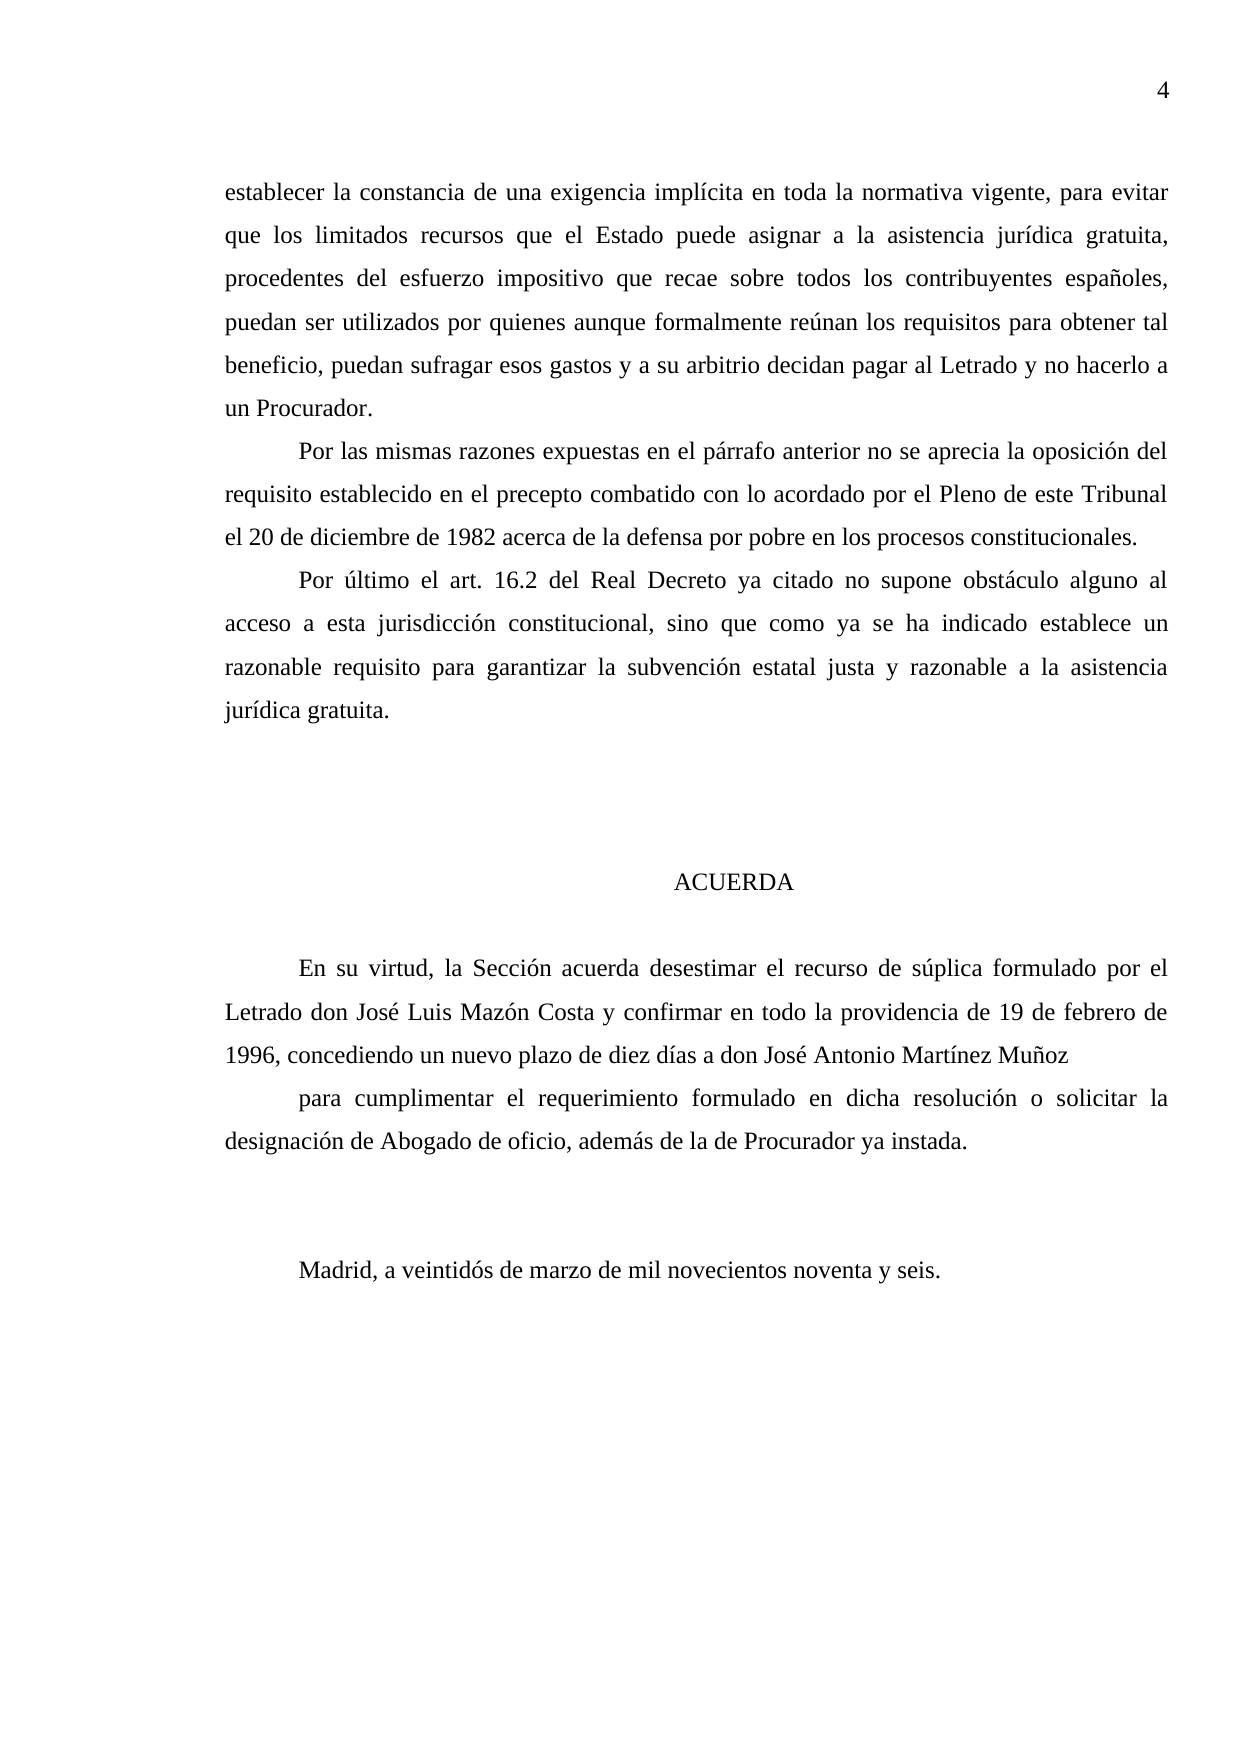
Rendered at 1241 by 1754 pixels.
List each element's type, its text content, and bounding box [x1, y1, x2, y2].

text para cumplimentar el requerimiento formulado en dicha resolución o solicitar la designación de Abogado de oficio, además de la de Procurador ya instada. [224, 1083, 1169, 1155]
text Madrid, a veintidós de marzo de mil novecientos noventa y seis. [224, 1255, 1169, 1284]
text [224, 177, 1169, 422]
text En su virtud, la Sección acuerda desestimar el recurso de súplica formulado por el Letrado don José Luis Mazón Costa y confirmar en todo la providencia de 19 de febrero de 1996, concediendo un nuevo plazo de diez días a don José Antonio Martínez Muñoz [224, 953, 1169, 1068]
text ACUERDA [224, 867, 1169, 896]
text Por último el art. 16.2 del Real Decreto ya citado no supone obstáculo alguno al acceso a esta jurisdicción constitucional, sino que como ya se ha indicado establece un razonable requisito para garantizar la subvención estatal justa y razonable a la asistencia jurídica gratuita. [224, 565, 1169, 723]
text Por las mismas razones expuestas en el párrafo anterior no se aprecia la oposición del requisito establecido en el precepto combatido con lo acordado por el Pleno de este Tribunal el 20 de diciembre de 1982 acerca de la defensa por pobre en los procesos constitucionales. [224, 436, 1169, 551]
